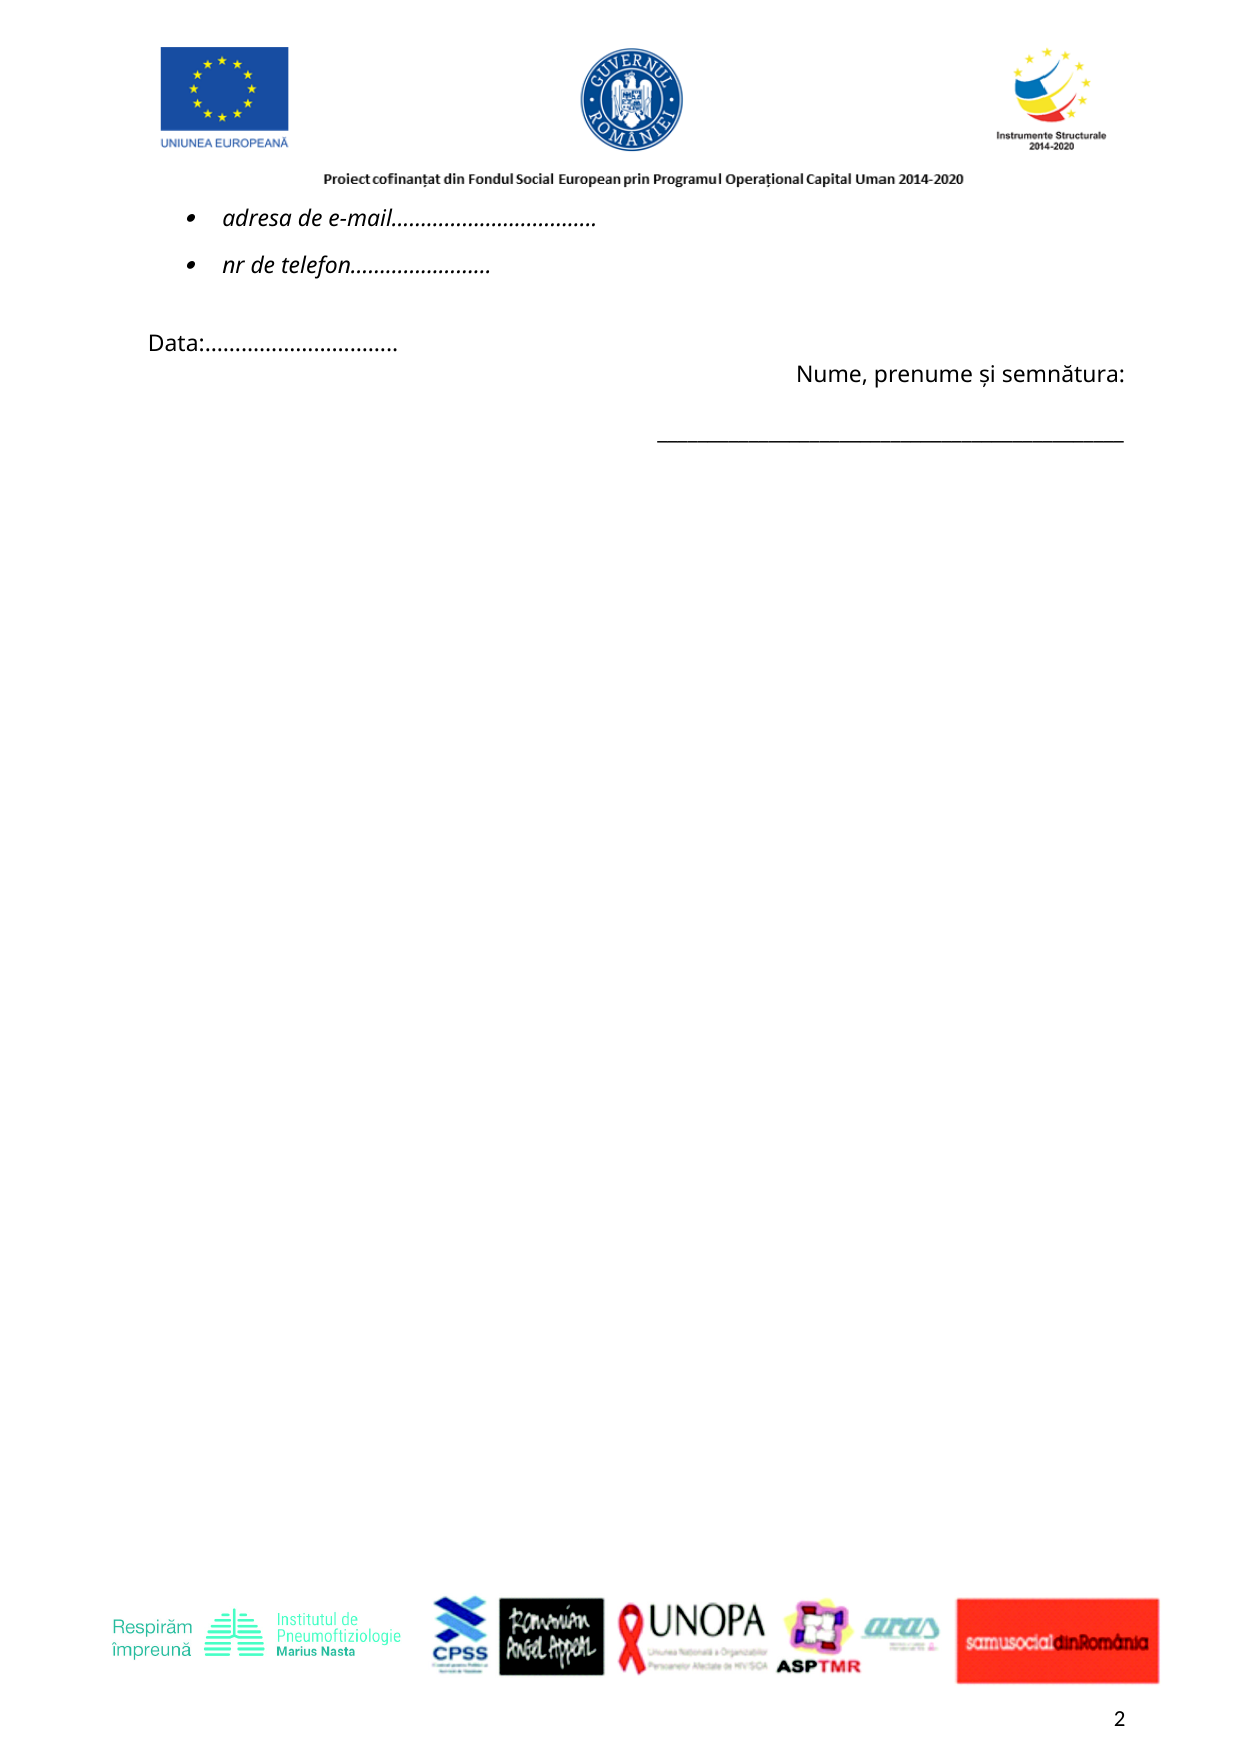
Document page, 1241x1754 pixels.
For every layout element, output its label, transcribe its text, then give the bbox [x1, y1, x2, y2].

picture [111, 1576, 1162, 1705]
text ______________________________________________ [148, 414, 1125, 446]
picture [147, 28, 1125, 202]
text Data:………………………….. [148, 327, 1125, 358]
list adresa de e-mail…………………………….. [185, 202, 1125, 233]
list nr de telefon…………………… [185, 249, 1125, 280]
text Nume, prenume și semnătura: [148, 358, 1125, 389]
